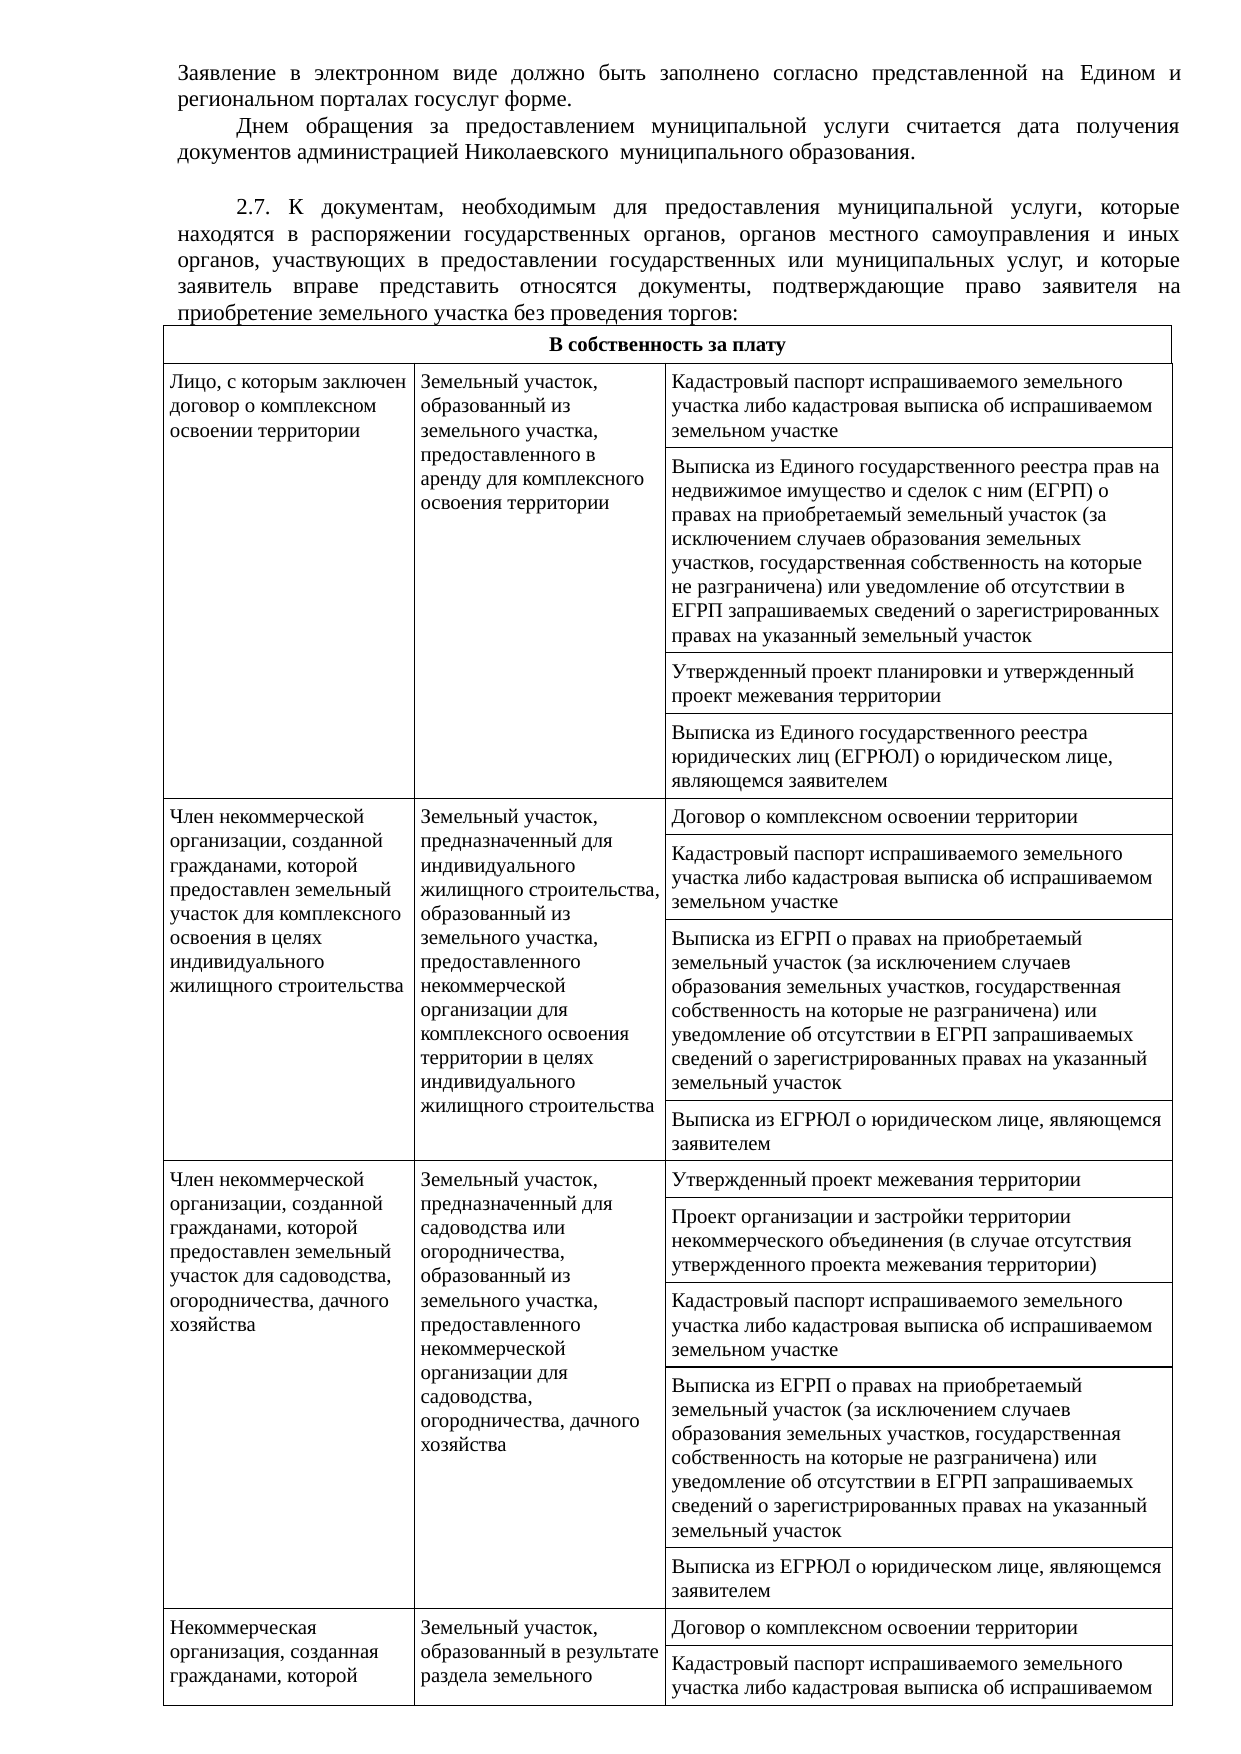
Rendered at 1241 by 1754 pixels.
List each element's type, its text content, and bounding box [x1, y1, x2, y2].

table_cell Кадастровый паспорт испрашиваемого земельного участка либо кадастровая выписка об испрашиваемом земельном участке [666, 835, 1172, 919]
table_cell Кадастровый паспорт испрашиваемого земельного участка либо кадастровая выписка об испрашиваемом земельном участке [666, 1283, 1172, 1366]
table_cell Член некоммерческой организации, созданной гражданами, которой предоставлен земельный участок для комплексного освоения в целях индивидуального жилищного строительства [164, 799, 414, 1160]
table_cell Земельный участок, образованный в результате раздела земельного участка, предоставленного некоммерческой организации, созданной гражданами, для комплексного освоения территории в целях индивидуального жилищного строительства, и относящийся к имуществу общего пользования [415, 1609, 665, 1705]
table_cell Выписка из ЕГРЮЛ о юридическом лице, являющемся заявителем [666, 1548, 1172, 1608]
table_cell Утвержденный проект планировки и утвержденный проект межевания территории [666, 653, 1172, 713]
table_cell Выписка из Единого государственного реестра юридических лиц (ЕГРЮЛ) о юридическом лице, являющемся заявителем [666, 714, 1172, 798]
table_cell Утвержденный проект межевания территории [666, 1161, 1172, 1197]
table_header В собственность за плату [164, 326, 1171, 363]
table_cell Договор о комплексном освоении территории [666, 799, 1172, 834]
table_cell Кадастровый паспорт испрашиваемого земельного участка либо кадастровая выписка об испрашиваемом земельном участке [666, 364, 1172, 447]
text 2.7. К документам, необходимым для предоставления муниципальной услуги, которые находятся в распоряжении государственных органов, органов местного самоуправления и иных органов, участвующих в предоставлении государственных или муниципальных услуг, и которые заявитель вправе представить относятся документы, подтверждающие право заявителя на приобретение земельного участка без проведения торгов: [177, 193, 1181, 325]
table_cell Член некоммерческой организации, созданной гражданами, которой предоставлен земельный участок для садоводства, огородничества, дачного хозяйства [164, 1161, 414, 1608]
table_cell Проект организации и застройки территории некоммерческого объединения (в случае отсутствия утвержденного проекта межевания территории) [666, 1198, 1172, 1282]
table_cell Земельный участок, образованный из земельного участка, предоставленного в аренду для комплексного освоения территории [415, 364, 665, 798]
table_cell Выписка из Единого государственного реестра прав на недвижимое имущество и сделок с ним (ЕГРП) о правах на приобретаемый земельный участок (за исключением случаев образования земельных участков, государственная собственность на которые не разграничена) или уведомление об отсутствии в ЕГРП запрашиваемых сведений о зарегистрированных правах на указанный земельный участок [666, 448, 1172, 652]
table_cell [666, 1646, 1172, 1705]
table_cell Лицо, с которым заключен договор о комплексном освоении территории [164, 364, 414, 798]
table_cell Некоммерческая организация, созданная гражданами, которой предоставлен земельный участок для комплексного освоения в целях индивидуального жилищного строительства [164, 1609, 414, 1705]
table_cell Выписка из ЕГРЮЛ о юридическом лице, являющемся заявителем [666, 1101, 1172, 1160]
text Днем обращения за предоставлением муниципальной услуги считается дата получения документов администрацией Николаевского муниципального образования. [177, 112, 1181, 164]
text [177, 59, 1181, 112]
table_cell Земельный участок, предназначенный для индивидуального жилищного строительства, образованный из земельного участка, предоставленного некоммерческой организации для комплексного освоения территории в целях индивидуального жилищного строительства [415, 799, 665, 1160]
table_cell Земельный участок, предназначенный для садоводства или огородничества, образованный из земельного участка, предоставленного некоммерческой организации для садоводства, огородничества, дачного хозяйства [415, 1161, 665, 1608]
table_cell Договор о комплексном освоении территории [666, 1609, 1172, 1644]
